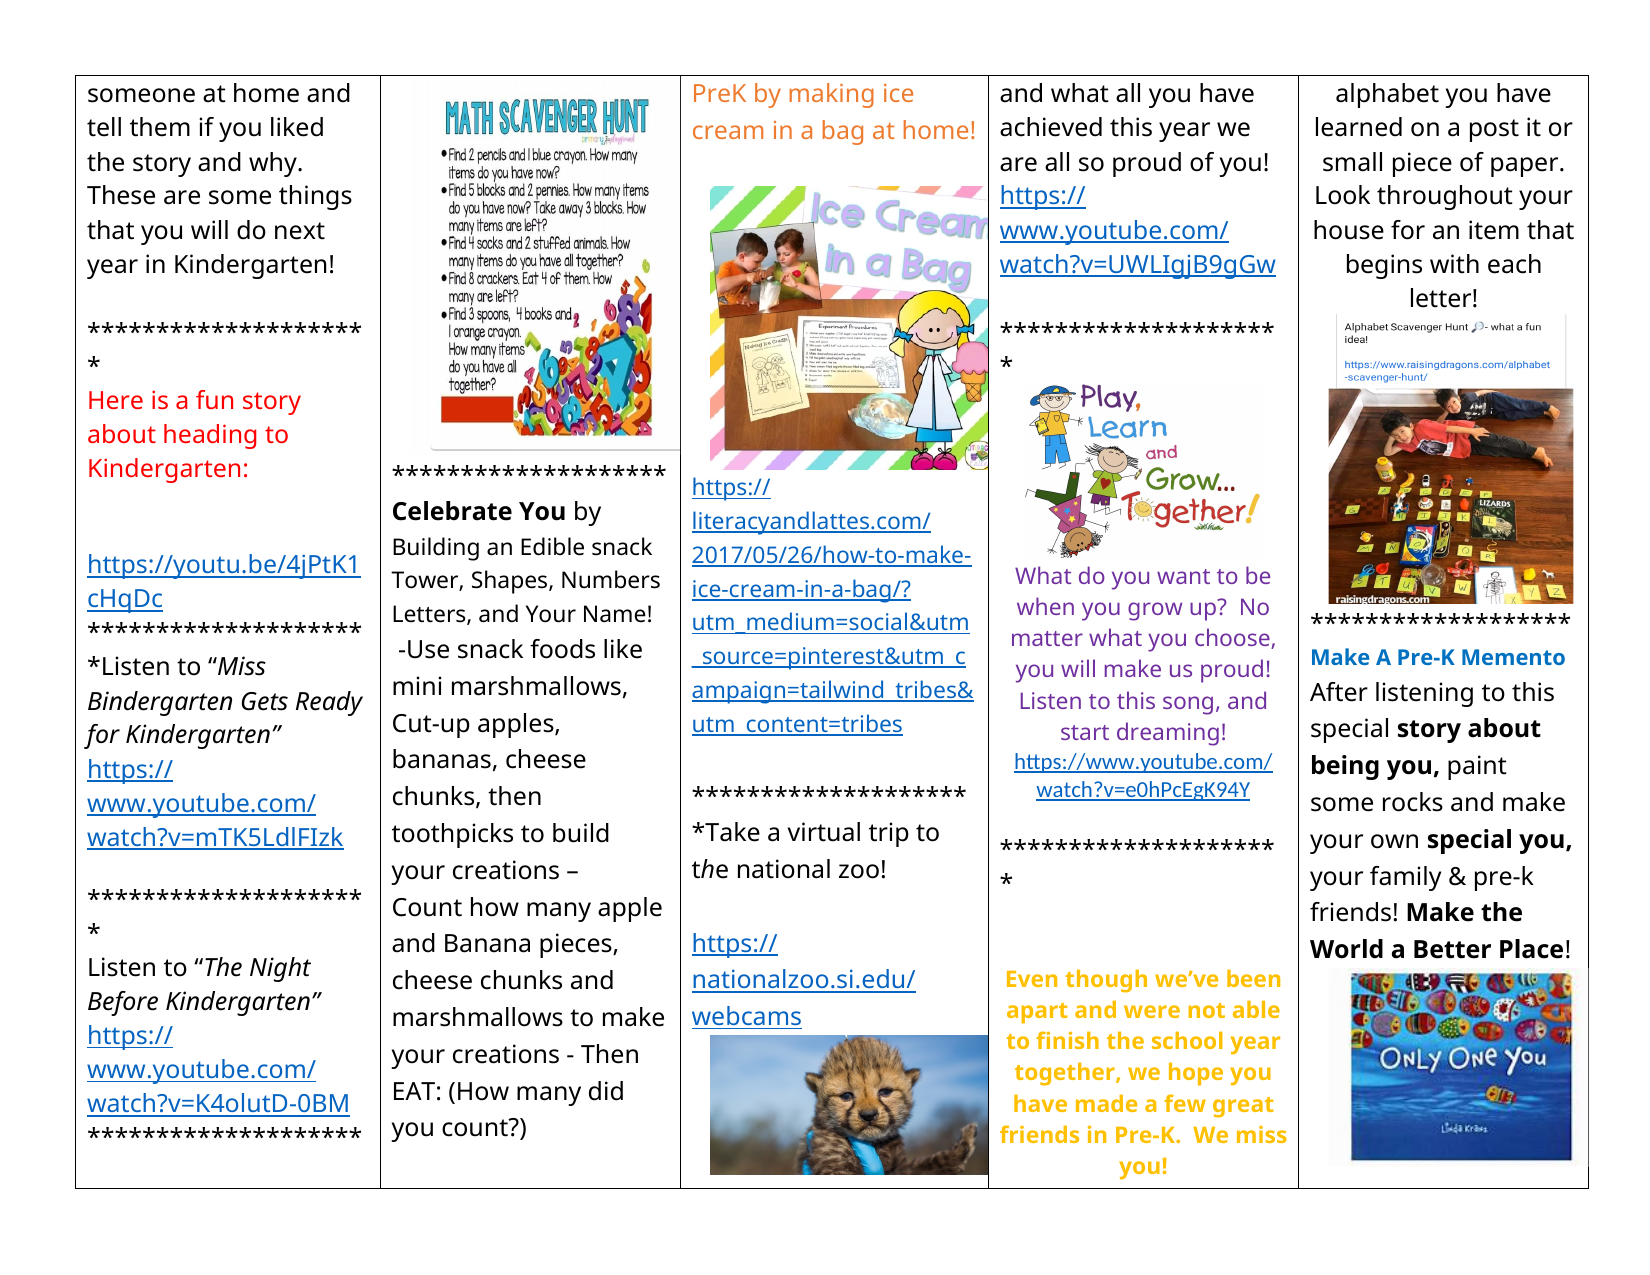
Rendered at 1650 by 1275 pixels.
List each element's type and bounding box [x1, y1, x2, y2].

table_cell [381, 76, 680, 1188]
table_cell [1299, 76, 1588, 1188]
table_cell [681, 76, 988, 1188]
table_cell [76, 76, 380, 1188]
table_cell [989, 76, 1298, 1188]
